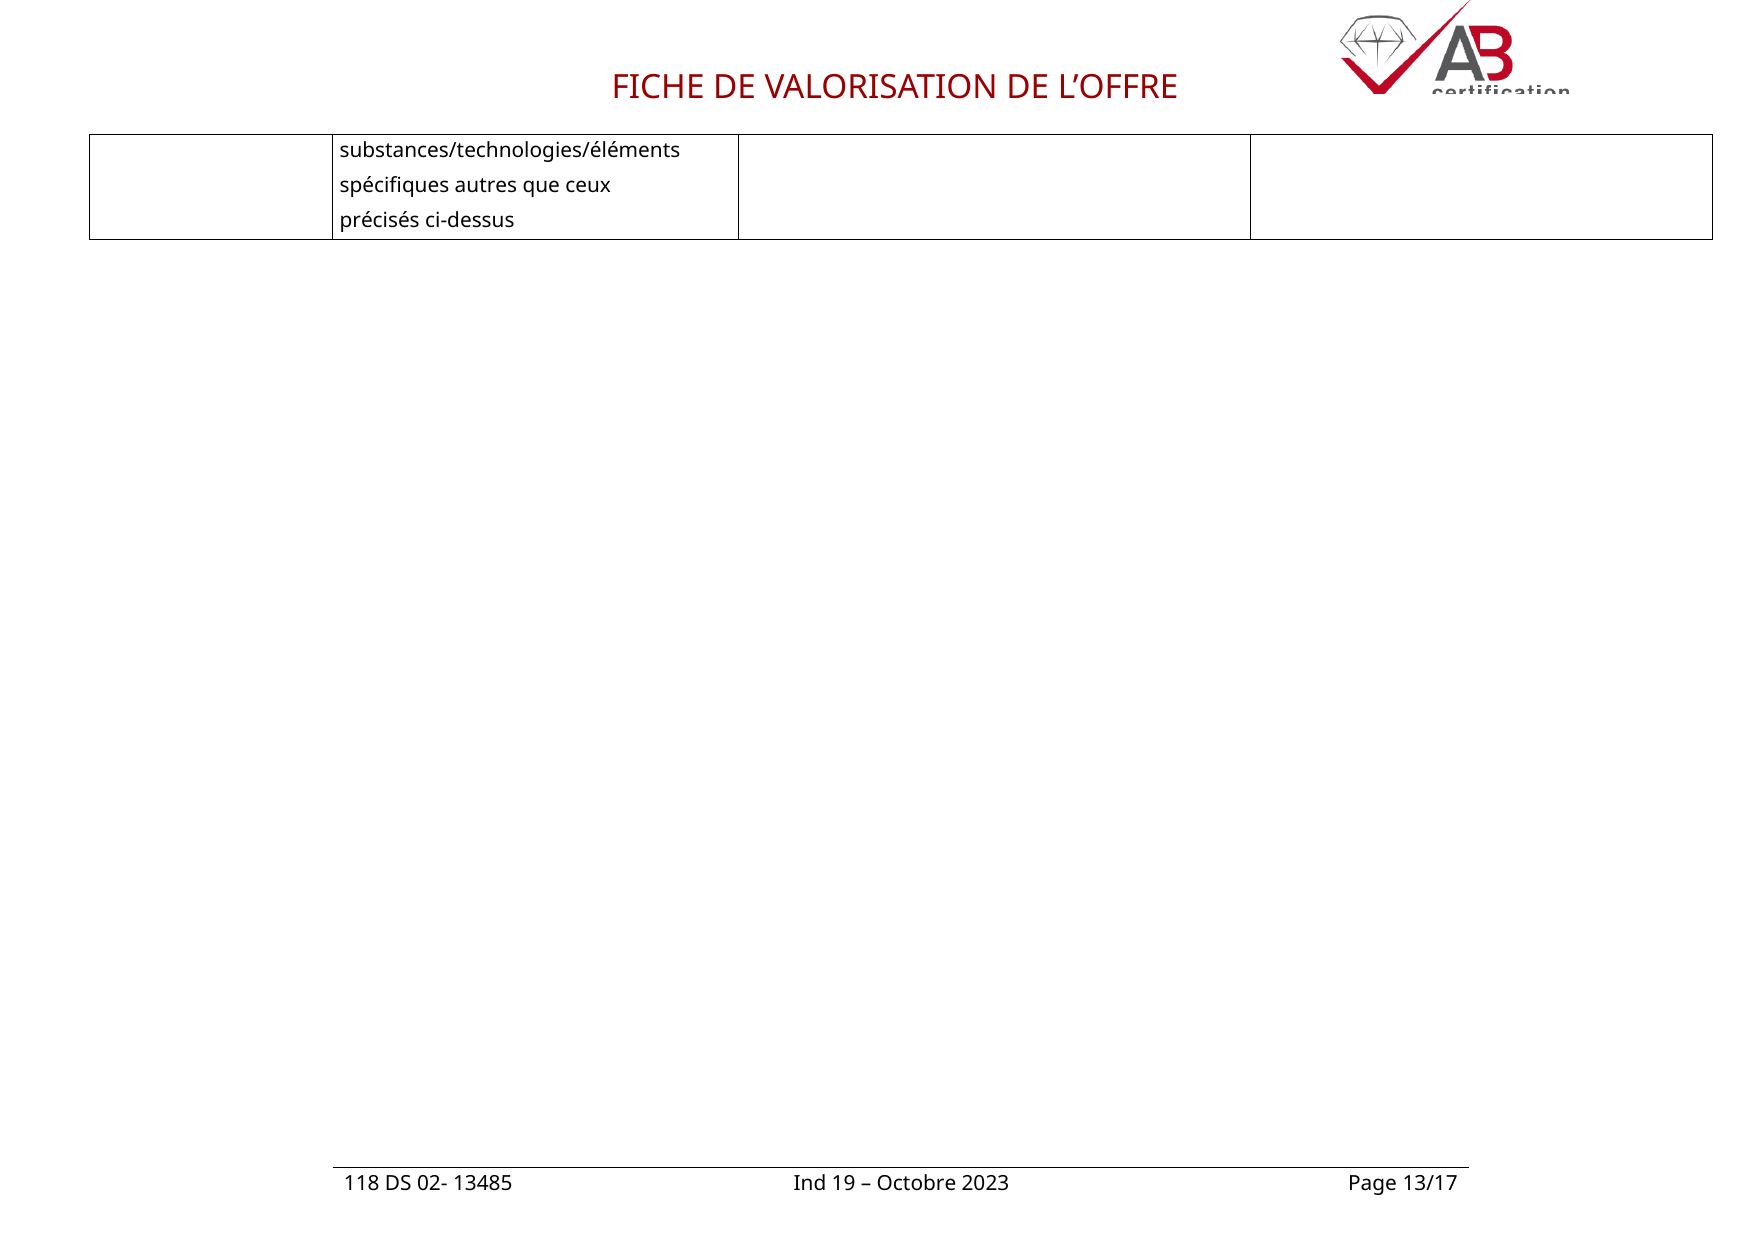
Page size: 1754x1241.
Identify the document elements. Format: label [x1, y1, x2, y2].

table_cell [739, 135, 1250, 239]
table_cell [1251, 135, 1712, 239]
table_cell [333, 135, 738, 239]
